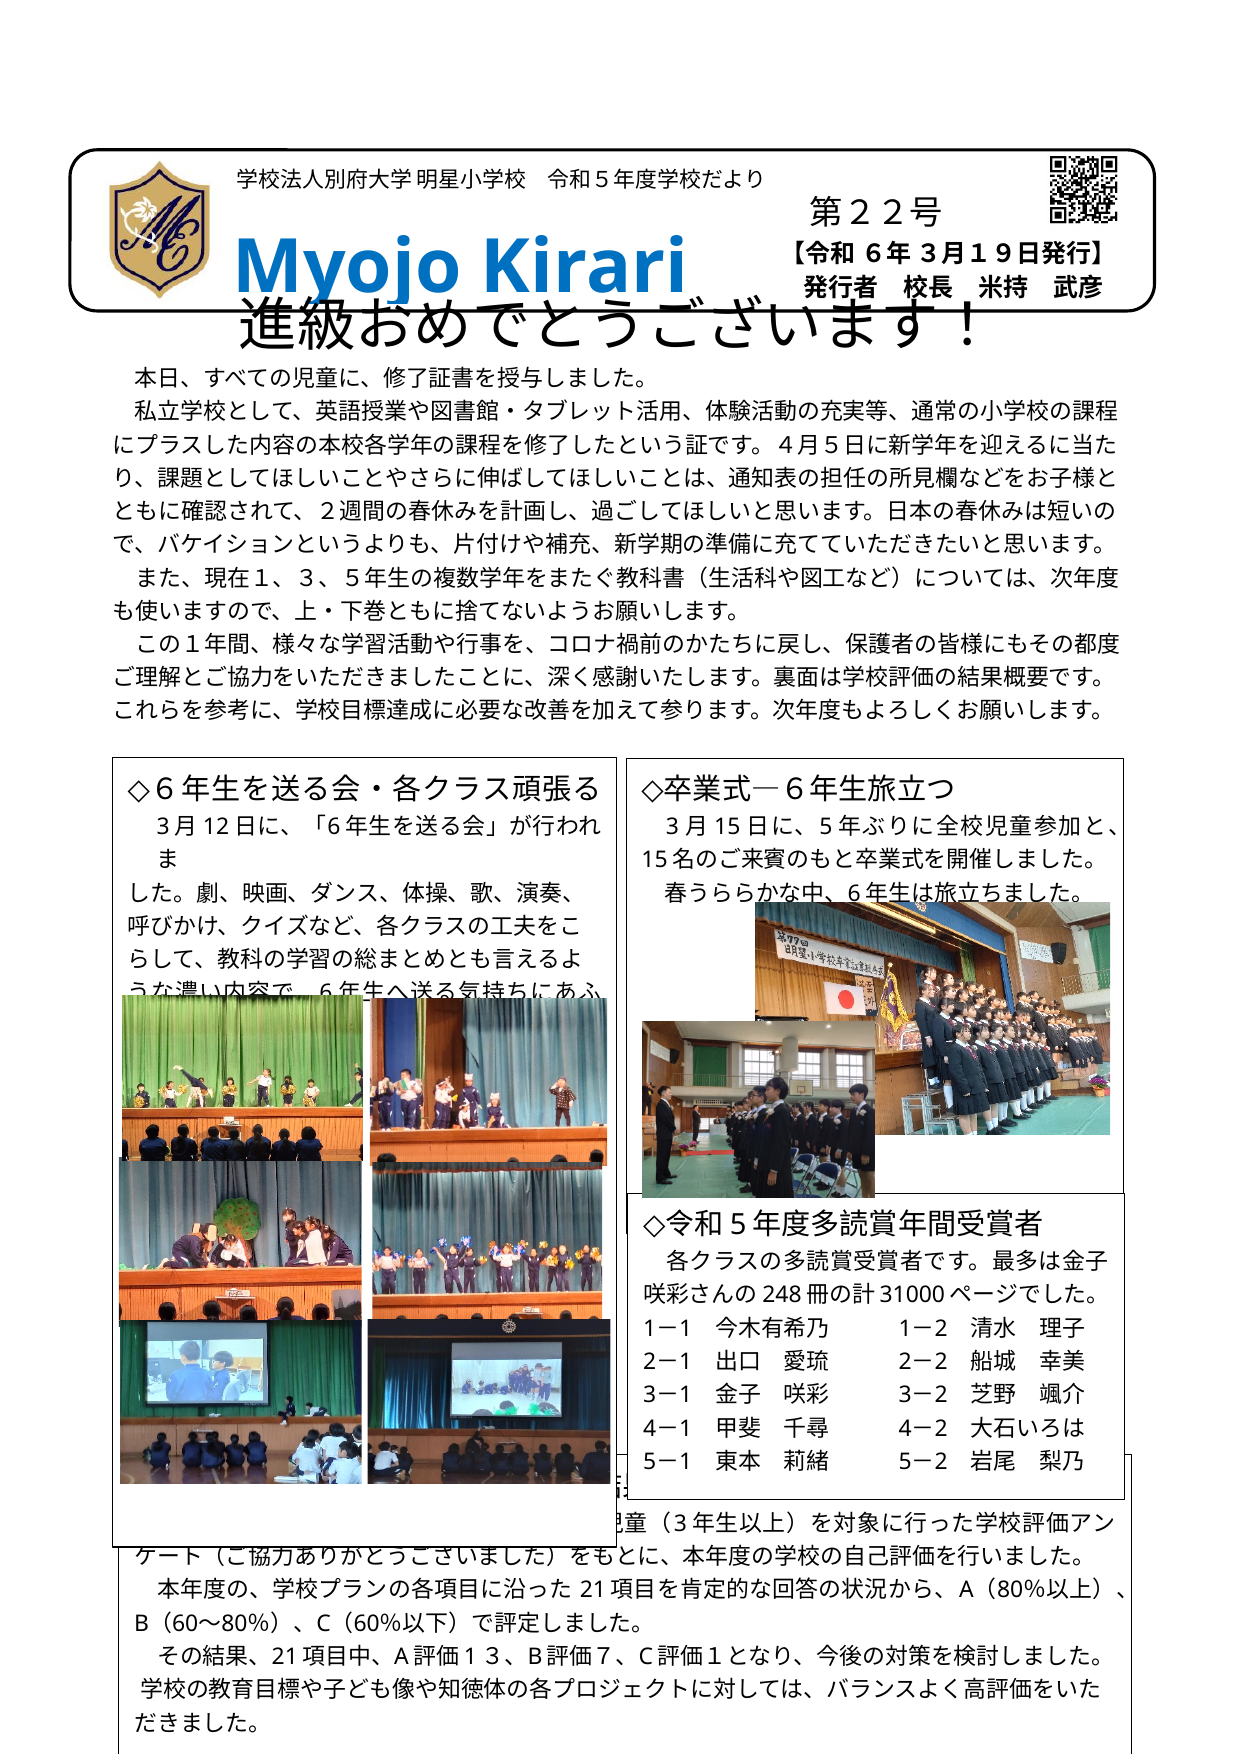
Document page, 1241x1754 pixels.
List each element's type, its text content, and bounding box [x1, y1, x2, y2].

picture [99, 154, 220, 307]
text 本日、すべての児童に、修了証書を授与しました。 私立学校として、英語授業や図書館・タブレット活用、体験活動の充実等、通常の小学校の課程 [134, 360, 1128, 426]
picture [118, 995, 363, 1484]
picture [367, 998, 611, 1484]
text にプラスした内容の本校各学年の課程を修了したという証です。４月５日に新学年を迎えるに当たり、課題としてほしいことやさらに伸ばしてほしいことは、通知表の担任の所見欄などをお子様とともに確認されて、２週間の春休みを計画し、過ごしてほしいと思います。日本の春休みは短いので、バケイションというよりも、片付けや補充、新学期の準備に充てていただきたいと思います。 [112, 426, 1128, 559]
picture [640, 902, 1110, 1196]
text また、現在１、３、５年生の複数学年をまたぐ教科書（生活科や図工など）については、次年度も使いますので、上・下巻ともに捨てないようお願いします。 [112, 559, 1128, 626]
picture [1043, 152, 1122, 229]
text この１年間、様々な学習活動や行事を、コロナ禍前のかたちに戻し、保護者の皆様にもその都度ご理解とご協力をいただきましたことに、深く感謝いたします。裏面は学校評価の結果概要です。これらを参考に、学校目標達成に必要な改善を加えて参ります。次年度もよろしくお願いします。 [112, 626, 1128, 726]
